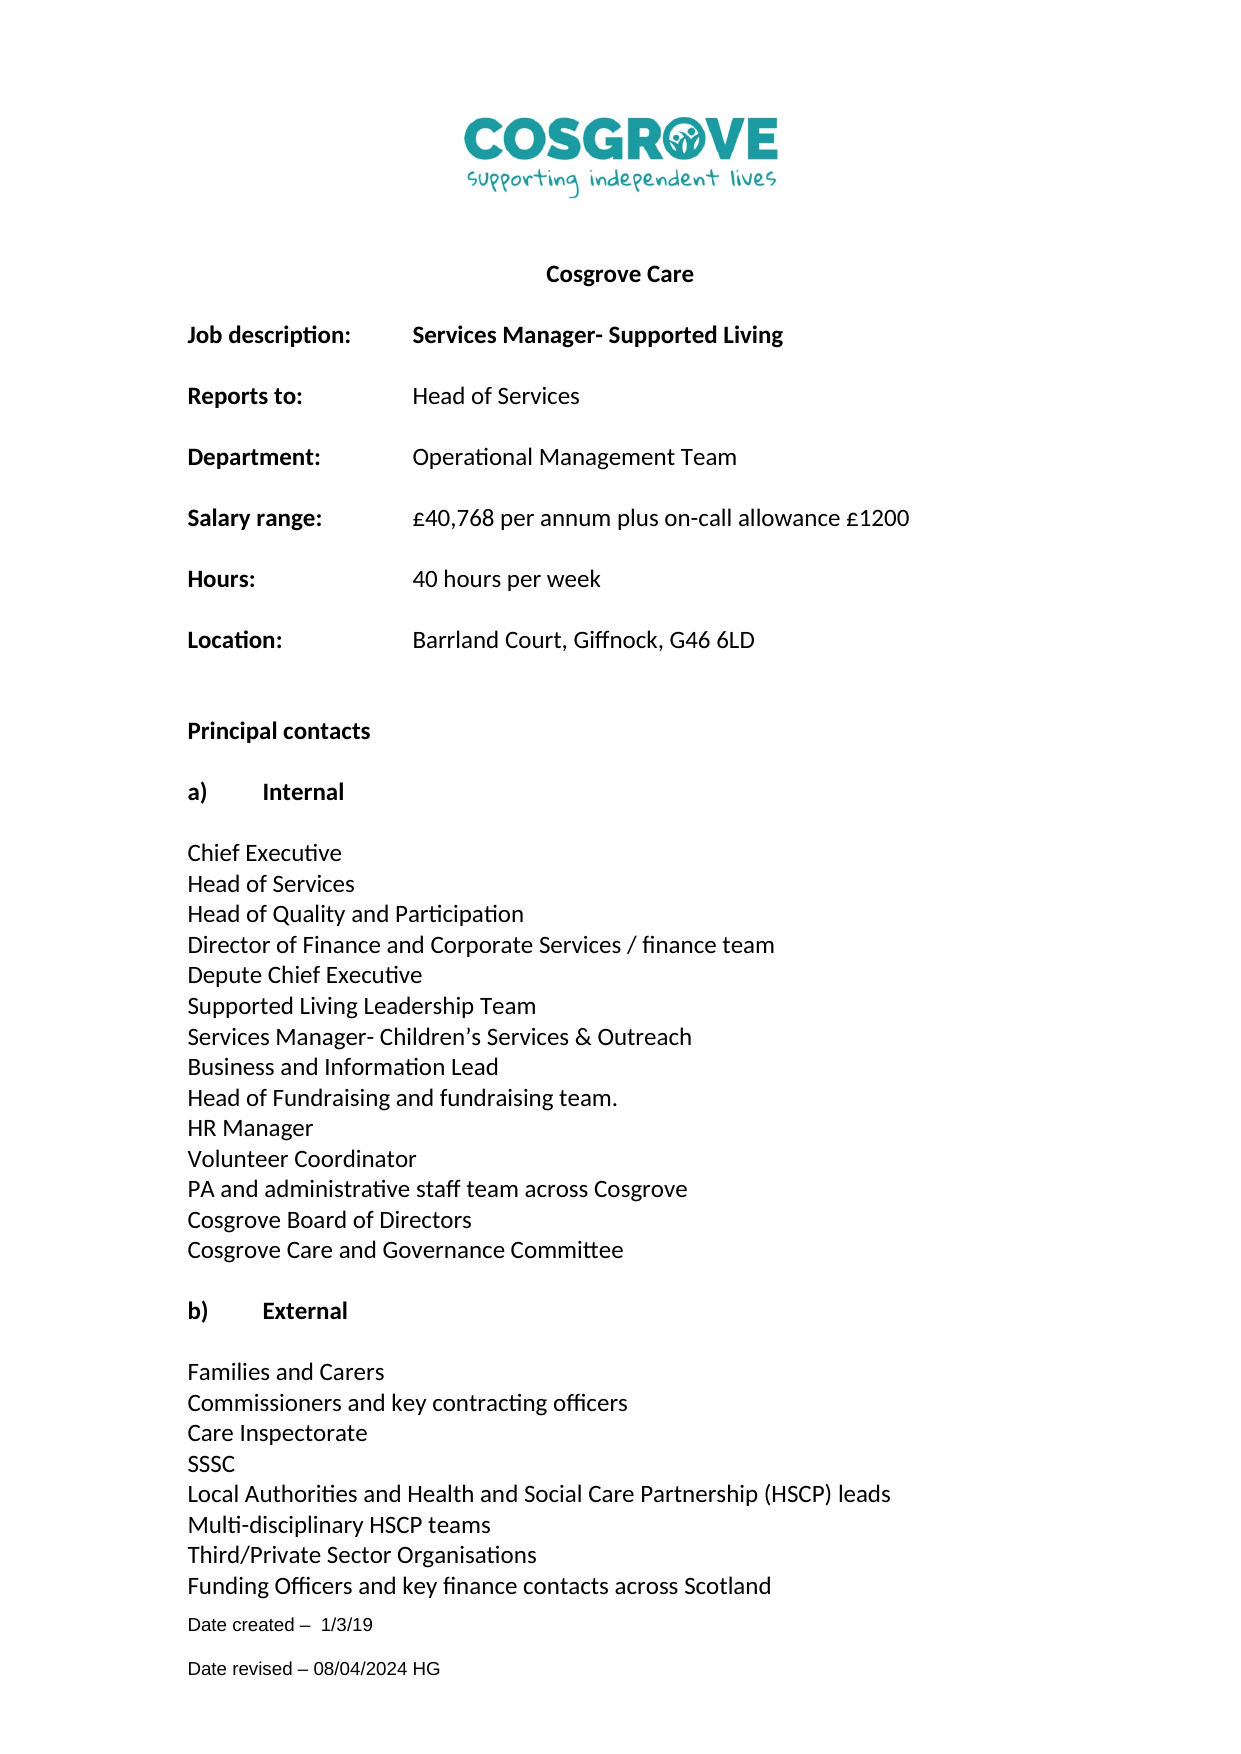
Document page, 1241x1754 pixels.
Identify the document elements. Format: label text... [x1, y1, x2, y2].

text Department: Operational Management Team [187, 441, 1053, 471]
text b) External [187, 1295, 1053, 1326]
text Services Manager- Children’s Services & Outreach [187, 1021, 1053, 1051]
text Families and Carers [187, 1356, 1053, 1387]
text Multi-disciplinary HSCP teams [187, 1509, 1053, 1539]
picture [422, 75, 819, 228]
text Chief Executive [187, 838, 1053, 868]
text Depute Chief Executive [187, 960, 1053, 990]
text Director of Finance and Corporate Services / finance team [187, 929, 1053, 960]
text Cosgrove Board of Directors [187, 1204, 1053, 1234]
text Salary range: £40,768 per annum plus on-call allowance £1200 [187, 502, 1053, 532]
text Care Inspectorate [187, 1417, 1053, 1448]
text Volunteer Coordinator [187, 1143, 1053, 1173]
text a) Internal [187, 777, 1053, 807]
text Job description: Services Manager- Supported Living [187, 319, 1053, 349]
text Head of Fundraising and fundraising team. [187, 1082, 1053, 1112]
text Head of Services [187, 868, 1053, 899]
text Hours: 40 hours per week [187, 563, 1053, 593]
text Local Authorities and Health and Social Care Partnership (HSCP) leads [187, 1478, 1053, 1509]
text SSSC [187, 1448, 1053, 1478]
text Principal contacts [187, 716, 1053, 746]
text Funding Officers and key finance contacts across Scotland [187, 1570, 1053, 1601]
text Third/Private Sector Organisations [187, 1539, 1053, 1570]
text PA and administrative staff team across Cosgrove [187, 1173, 1053, 1204]
text HR Manager [187, 1112, 1053, 1143]
text Cosgrove Care and Governance Committee [187, 1234, 1053, 1265]
text Business and Information Lead [187, 1051, 1053, 1082]
text Reports to: Head of Services [187, 380, 1053, 410]
text Location: Barrland Court, Giffnock, G46 6LD [187, 624, 1053, 654]
text Supported Living Leadership Team [187, 990, 1053, 1021]
text Commissioners and key contracting officers [187, 1387, 1053, 1417]
text Cosgrove Care [187, 258, 1053, 288]
text Head of Quality and Participation [187, 899, 1053, 929]
